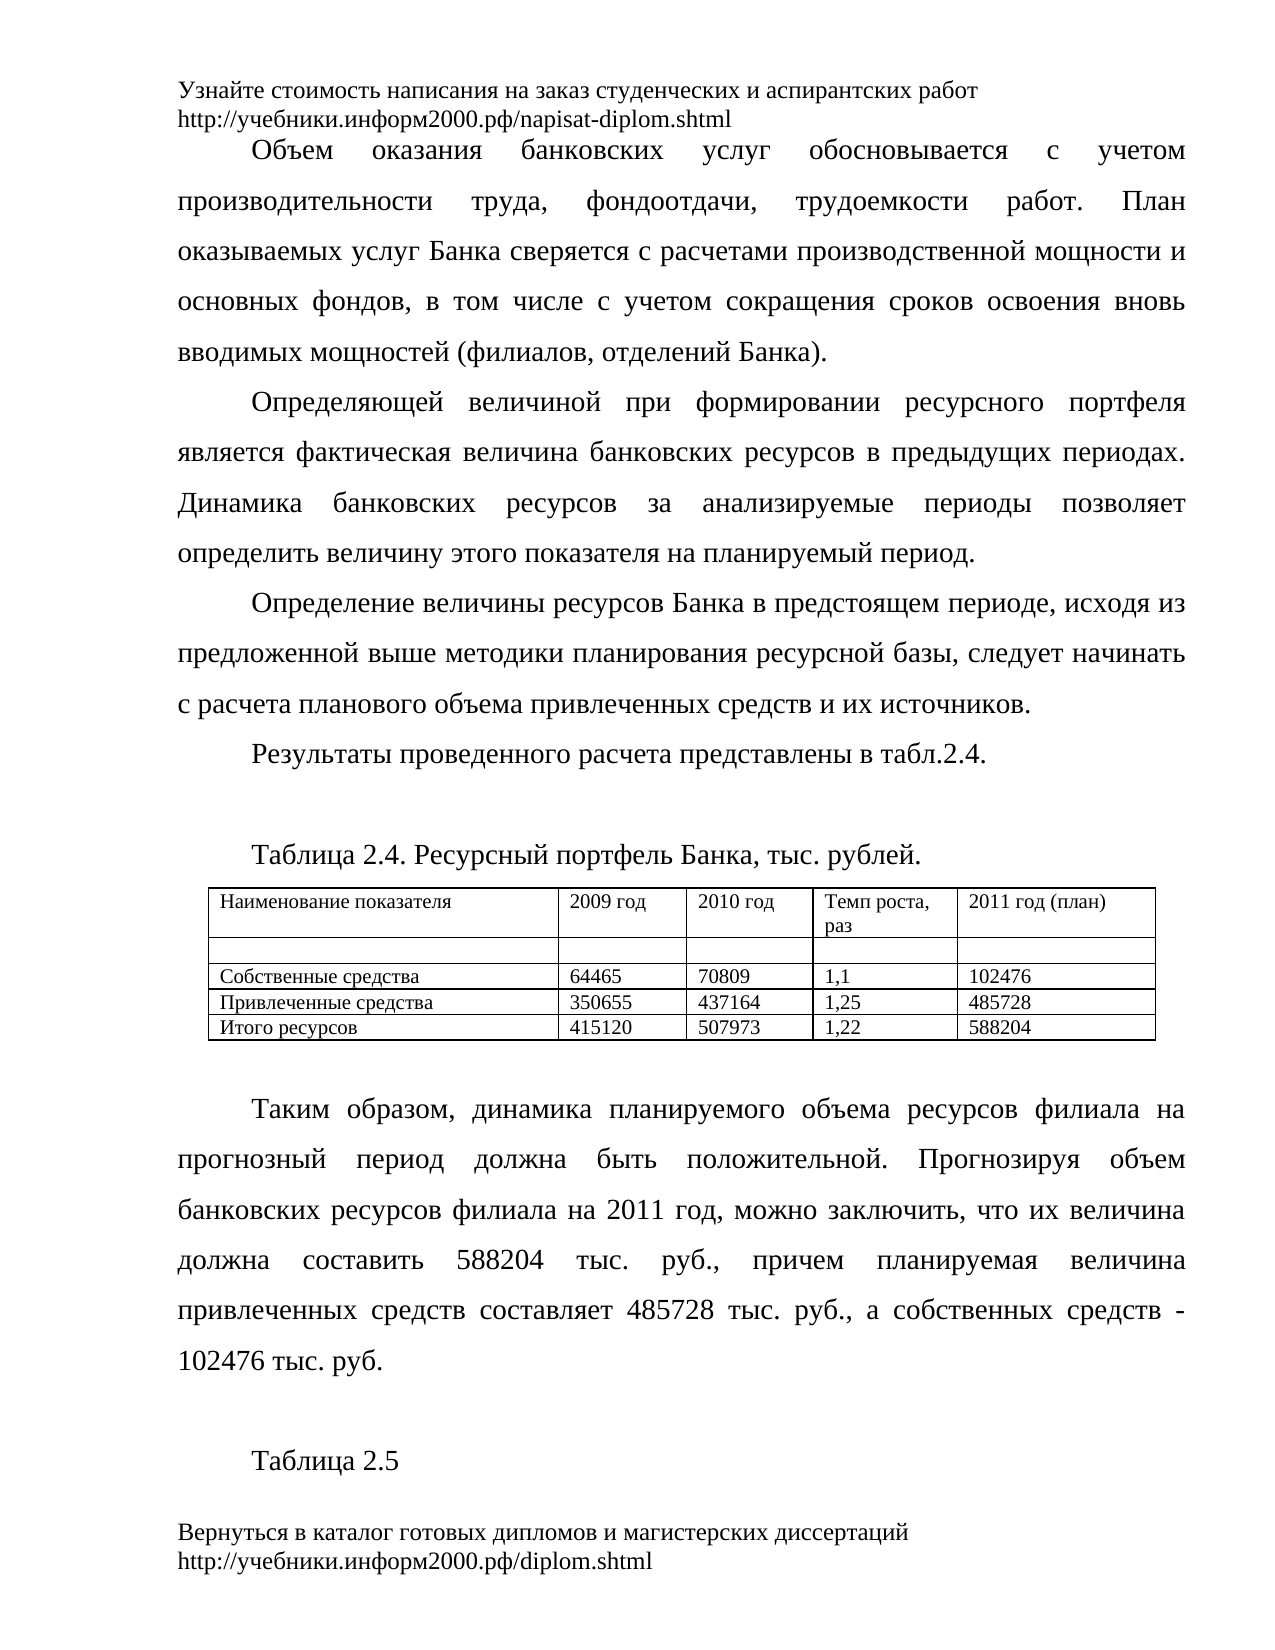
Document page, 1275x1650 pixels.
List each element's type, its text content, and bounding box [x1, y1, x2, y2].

table_cell 1,22 [814, 1015, 957, 1039]
table_cell 485728 [958, 990, 1155, 1014]
table_cell 350655 [559, 990, 686, 1014]
text Определение величины ресурсов Банка в предстоящем периоде, исходя из предложенной выше методики планирования ресурсной базы, следует начинать с расчета планового объема привлеченных средств и их источников. [177, 585, 1186, 719]
text Результаты проведенного расчета представлены в табл.2.4. [177, 736, 1186, 770]
table_cell [958, 938, 1155, 962]
table_header 2011 год (план) [958, 889, 1155, 937]
table_header Темп роста, раз [814, 889, 957, 937]
table_cell 70809 [687, 964, 812, 988]
table_header 2010 год [687, 889, 812, 937]
table_cell [559, 938, 686, 962]
table_header Наименование показателя [209, 889, 558, 937]
text Определяющей величиной при формировании ресурсного портфеля является фактическая величина банковских ресурсов в предыдущих периодах. Динамика банковских ресурсов за анализируемые периоды позволяет определить величину этого показателя на планируемый период. [177, 384, 1186, 568]
table_cell [209, 938, 558, 962]
table_cell Привлеченные средства [209, 990, 558, 1014]
table_cell 1,1 [814, 964, 957, 988]
table_cell 102476 [958, 964, 1155, 988]
table_cell 588204 [958, 1015, 1155, 1039]
table_cell [687, 938, 812, 962]
table_cell 1,25 [814, 990, 957, 1014]
table_cell Собственные средства [209, 964, 558, 988]
table_cell Итого ресурсов [209, 1015, 558, 1039]
table_header 2009 год [559, 889, 686, 937]
table_cell 507973 [687, 1015, 812, 1039]
text Объем оказания банковских услуг обосновывается с учетом производительности труда, фондоотдачи, трудоемкости работ. План оказываемых услуг Банка сверяется с расчетами производственной мощности и основных фондов, в том числе с учетом сокращения сроков освоения вновь вводимых мощностей (филиалов, отделений Банка). [177, 132, 1186, 367]
table_cell 437164 [687, 990, 812, 1014]
table_cell [814, 938, 957, 962]
text Таким образом, динамика планируемого объема ресурсов филиала на прогнозный период должна быть положительной. Прогнозируя объем банковских ресурсов филиала на 2011 год, можно заключить, что их величина должна составить 588204 тыс. руб., причем планируемая величина привлеченных средств составляет 485728 тыс. руб., а собственных средств - 102476 тыс. руб. [177, 1091, 1186, 1376]
subtitle Таблица 2.5 [177, 1443, 1186, 1477]
table_cell 415120 [559, 1015, 686, 1039]
text Таблица 2.4. Ресурсный портфель Банка, тыс. рублей. [177, 837, 1186, 870]
table_cell 64465 [559, 964, 686, 988]
